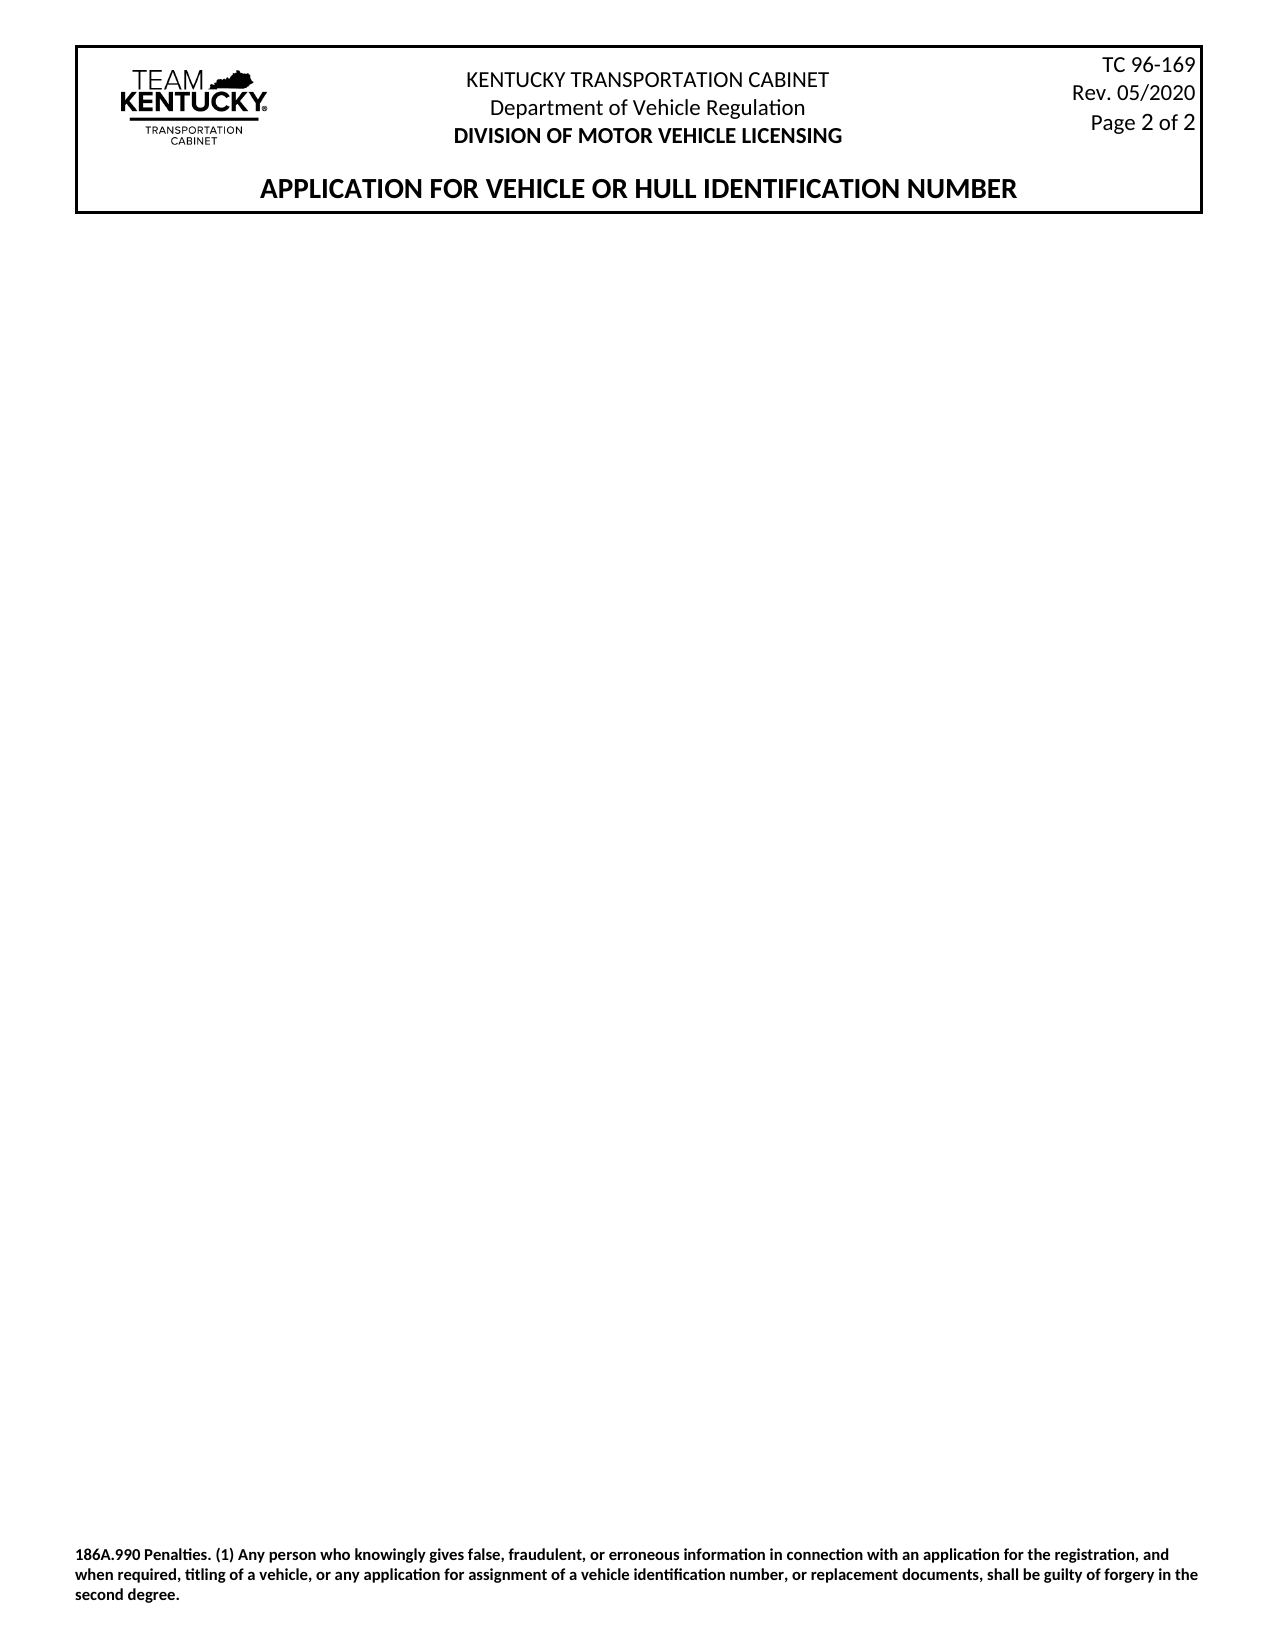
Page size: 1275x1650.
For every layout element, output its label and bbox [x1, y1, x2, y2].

picture [115, 62, 272, 152]
